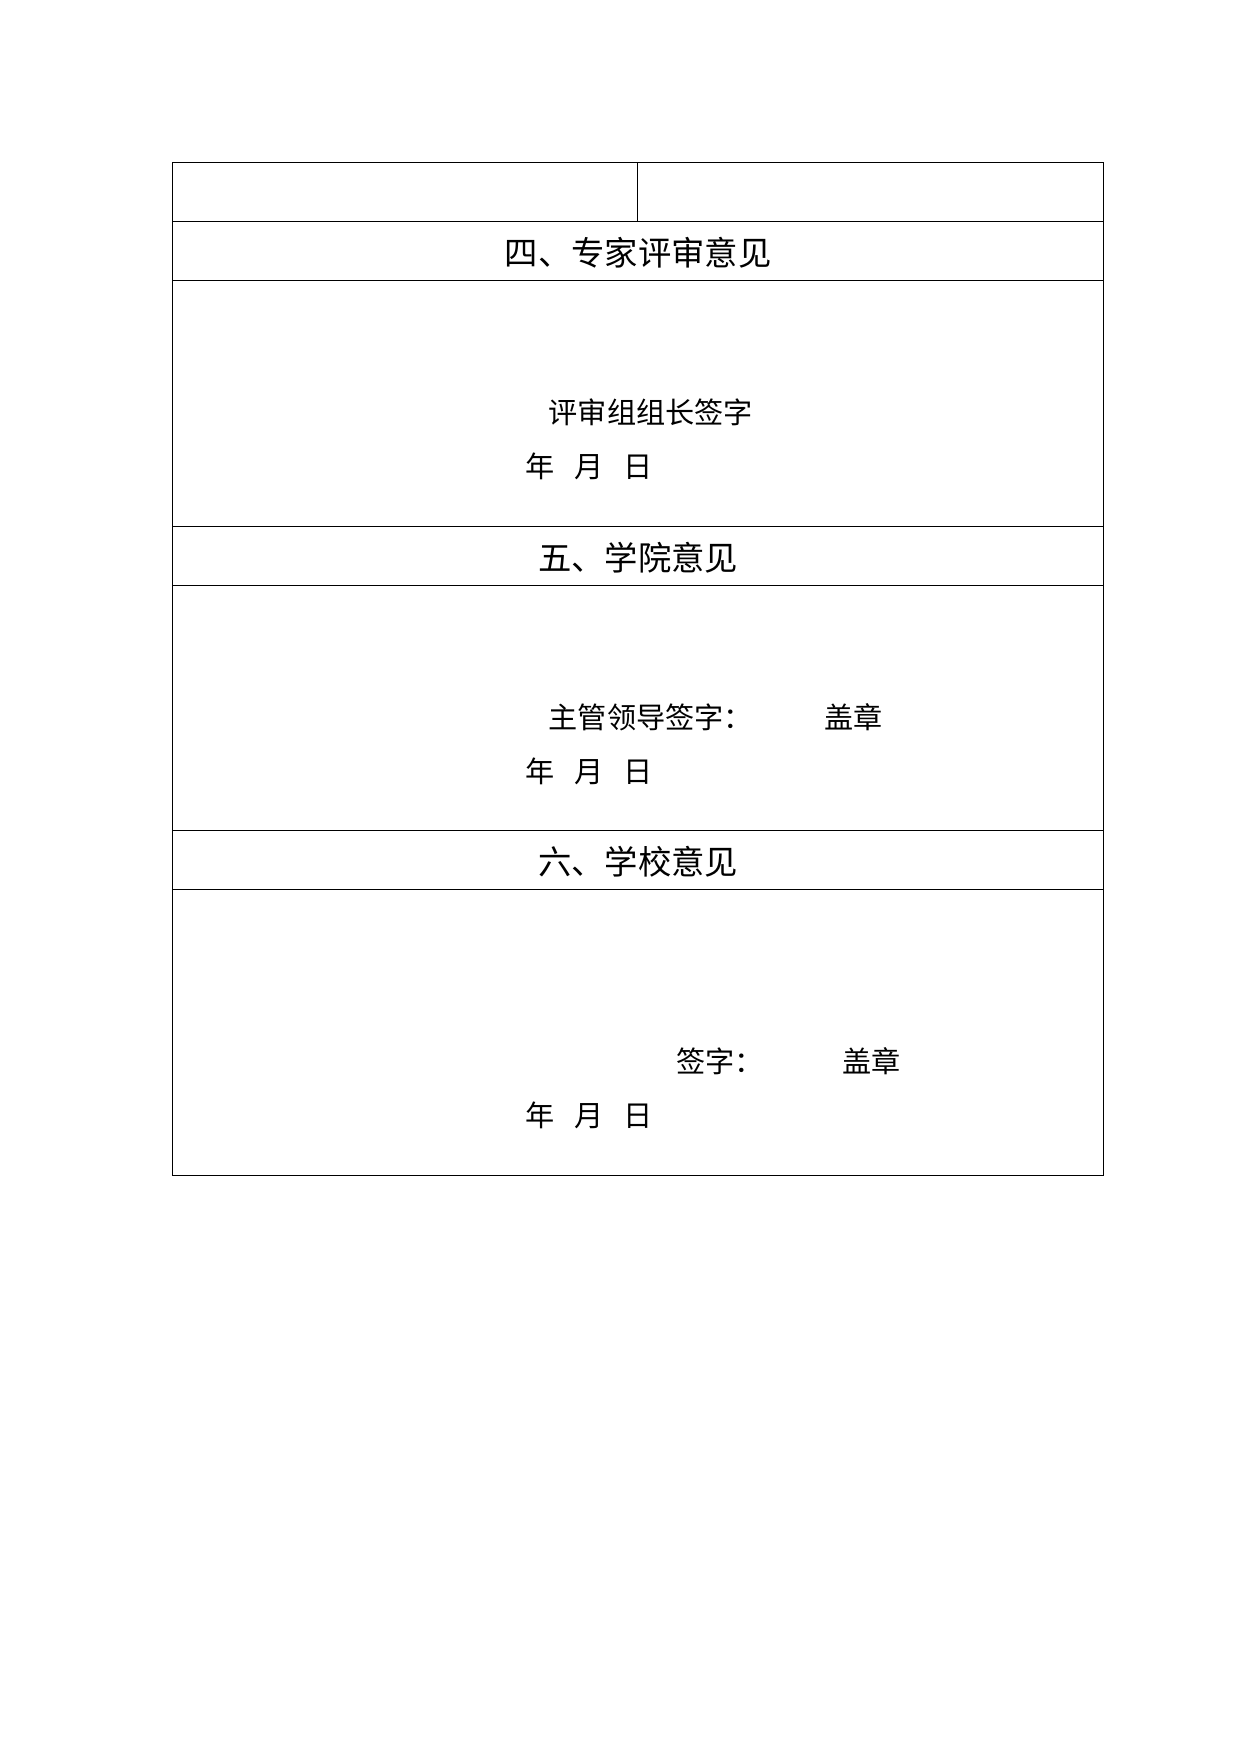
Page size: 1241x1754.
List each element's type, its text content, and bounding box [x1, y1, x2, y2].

table_cell 四、专家评审意见 [173, 222, 1103, 280]
table_cell [173, 163, 637, 221]
table_cell 六、学校意见 [173, 831, 1103, 889]
table_cell 签字： 盖章 年 月 日 [173, 890, 1103, 1174]
table_cell [638, 163, 1103, 221]
table_cell 五、学院意见 [173, 527, 1103, 585]
table_cell 主管领导签字： 盖章 年 月 日 [173, 586, 1103, 830]
table_cell 评审组组长签字 年 月 日 [173, 281, 1103, 526]
